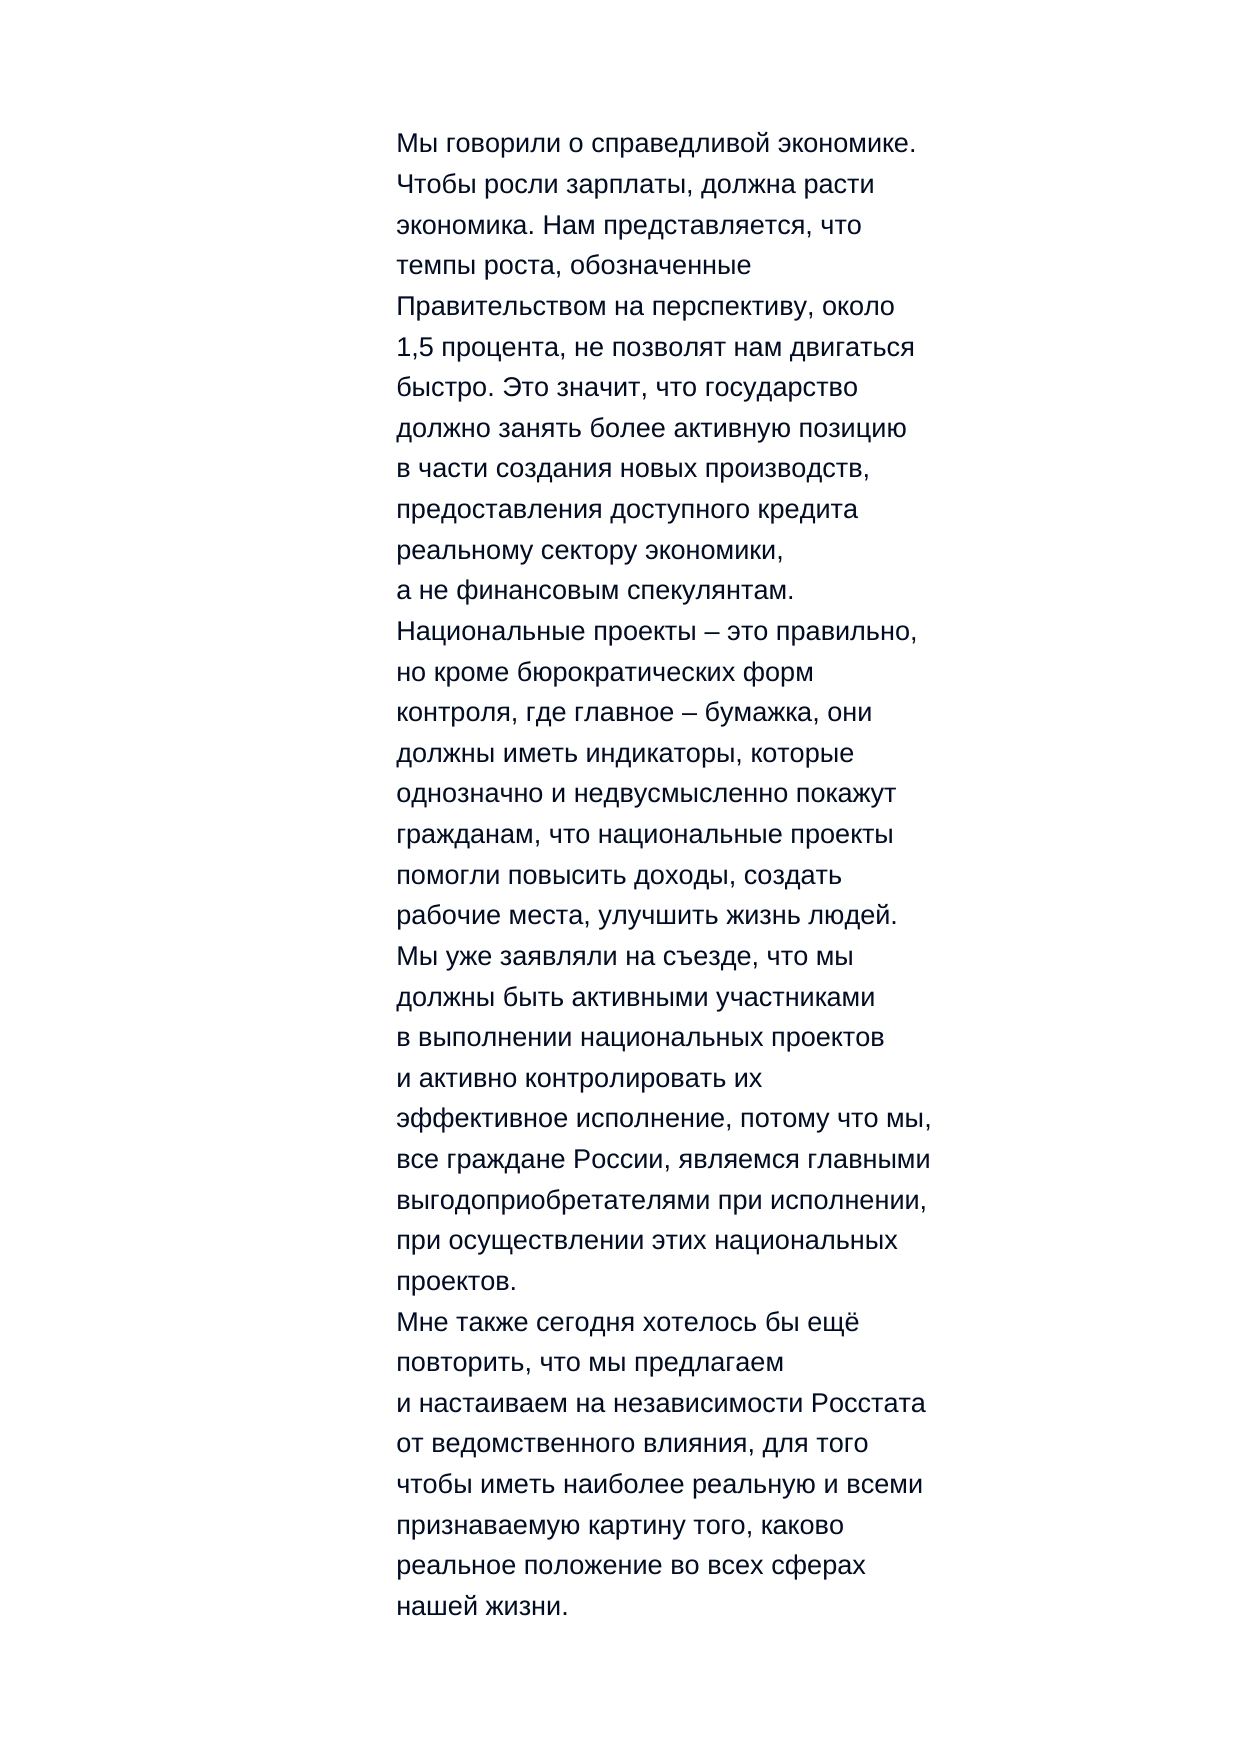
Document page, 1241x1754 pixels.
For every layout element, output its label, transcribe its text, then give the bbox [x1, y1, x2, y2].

text Мы уже заявляли на съезде, что мы должны быть активными участниками в выполнении национальных проектов и активно контролировать их эффективное исполнение, потому что мы, все граждане России, являемся главными выгодоприобретателями при исполнении, при осуществлении этих национальных проектов. [396, 931, 933, 1296]
text Мы говорили о справедливой экономике. Чтобы росли зарплаты, должна расти экономика. Нам представляется, что темпы роста, обозначенные Правительством на перспективу, около 1,5 процента, не позволят нам двигаться быстро. Это значит, что государство должно занять более активную позицию в части создания новых производств, предоставления доступного кредита реальному сектору экономики, а не финансовым спекулянтам. [396, 118, 933, 606]
text Национальные проекты – это правильно, но кроме бюрократических форм контроля, где главное – бумажка, они должны иметь индикаторы, которые однозначно и недвусмысленно покажут гражданам, что национальные проекты помогли повысить доходы, создать рабочие места, улучшить жизнь людей. [396, 606, 933, 931]
text Мне также сегодня хотелось бы ещё повторить, что мы предлагаем и настаиваем на независимости Росстата от ведомственного влияния, для того чтобы иметь наиболее реальную и всеми признаваемую картину того, каково реальное положение во всех сферах нашей жизни. [396, 1296, 933, 1621]
